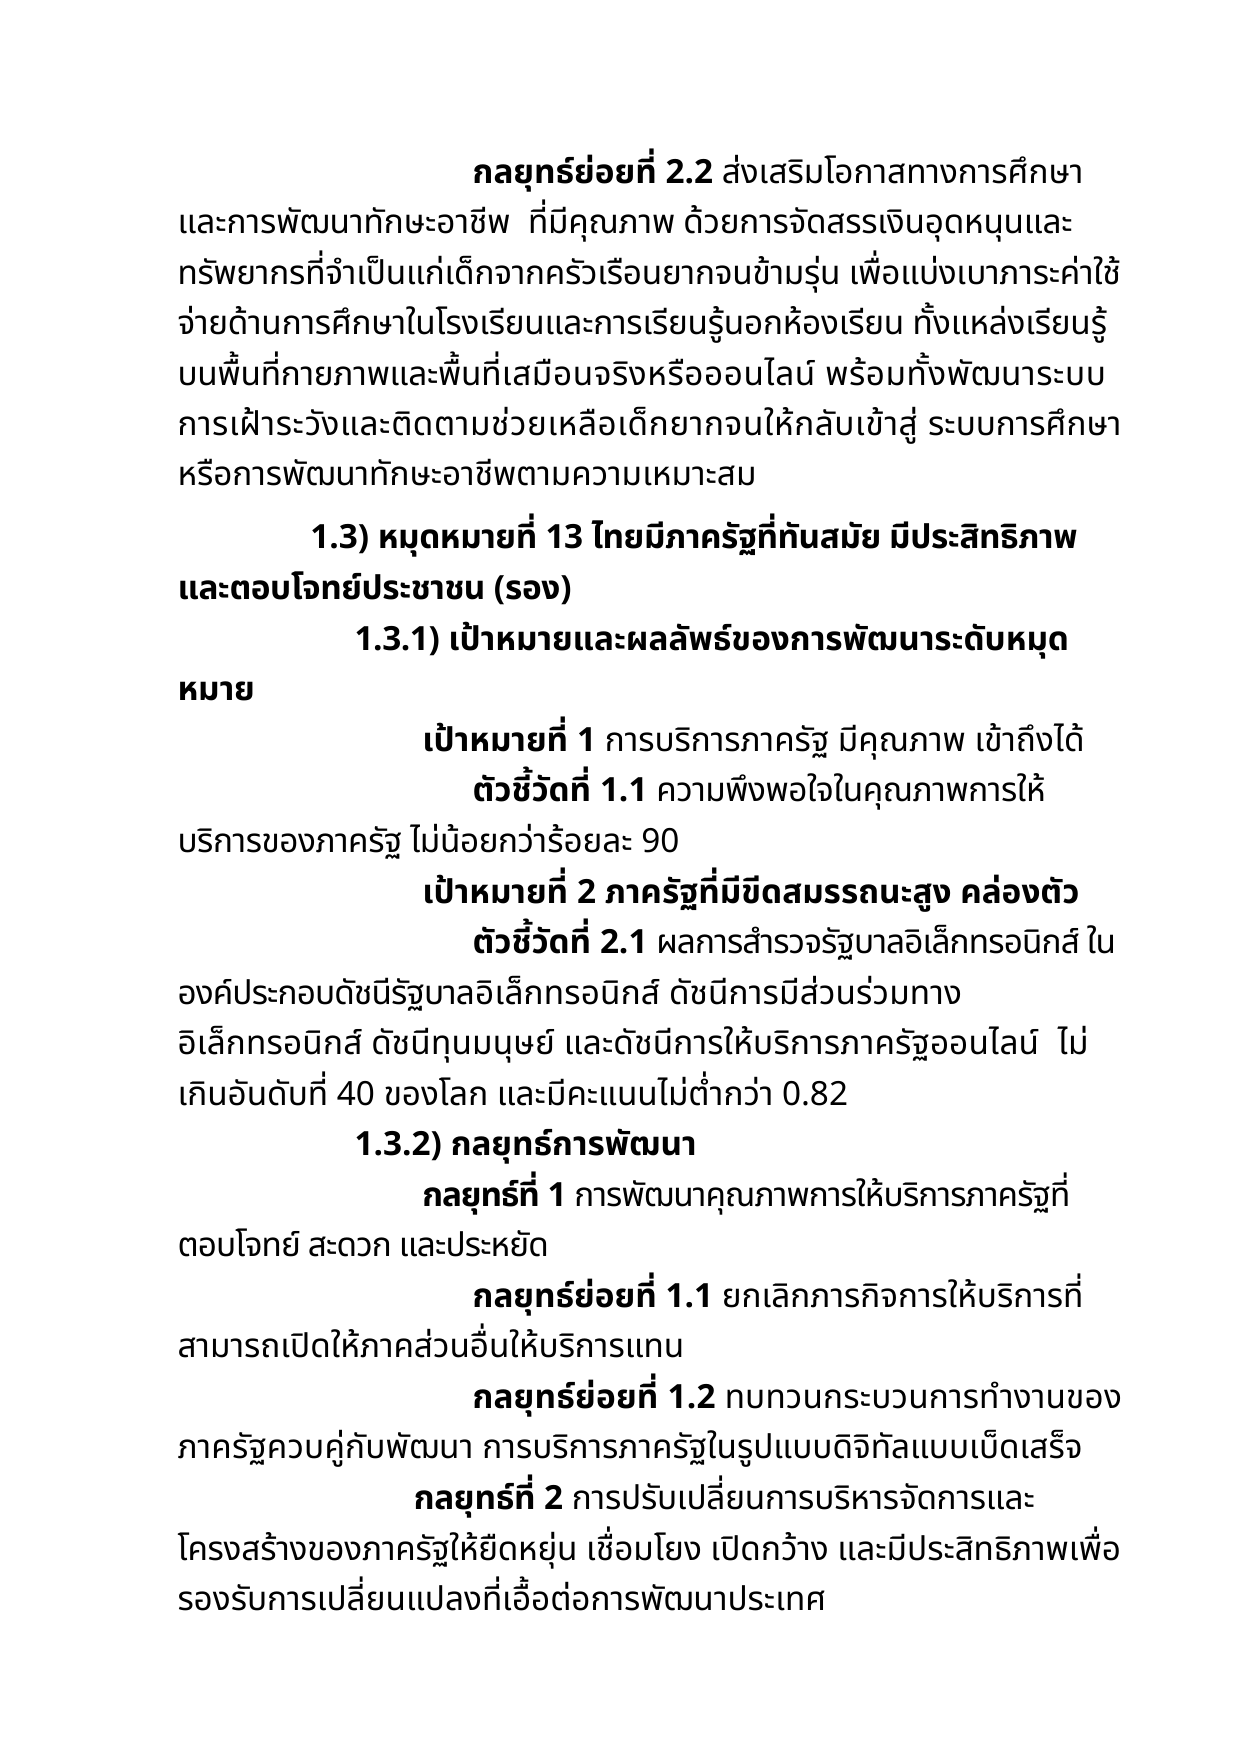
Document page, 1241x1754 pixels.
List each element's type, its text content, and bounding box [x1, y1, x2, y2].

text กลยุทธ์ที่ 1 การพัฒนาคุณภาพการให้บริการภาครัฐที่ตอบโจทย์ สะดวก และประหยัด [177, 1171, 1122, 1272]
text 1.3.2) กลยุทธ์การพัฒนา [177, 1120, 1122, 1171]
text 1.3) หมุดหมายที่ 13 ไทยมีภาครัฐที่ทันสมัย มีประสิทธิภาพ และตอบโจทย์ประชาชน (รอง) [177, 513, 1122, 614]
text ตัวชี้วัดที่ 1.1 ความพึงพอใจในคุณภาพการให้บริการของภาครัฐ ไม่น้อยกว่าร้อยละ 90 [177, 766, 1122, 867]
text กลยุทธ์ย่อยที่ 1.2 ทบทวนกระบวนการทำงานของภาครัฐควบคู่กับพัฒนา การบริการภาครัฐในรูปแบบดิจิทัลแบบเบ็ดเสร็จ [177, 1373, 1122, 1474]
text กลยุทธ์ย่อยที่ 2.2 ส่งเสริมโอกาสทางการศึกษาและการพัฒนาทักษะอาชีพ ที่มีคุณภาพ ด้วยการจัดสรรเงินอุดหนุนและทรัพยากรที่จำเป็นแก่เด็กจากครัวเรือนยากจนข้ามรุ่น เพื่อแบ่งเบาภาระค่าใช้จ่ายด้านการศึกษาในโรงเรียนและการเรียนรู้นอกห้องเรียน ทั้งแหล่งเรียนรู้บนพื้นที่กายภาพและพื้นที่เสมือนจริงหรือออนไลน์ พร้อมทั้งพัฒนาระบบการเฝ้าระวังและติดตามช่วยเหลือเด็กยากจนให้กลับเข้าสู่ ระบบการศึกษา หรือการพัฒนาทักษะอาชีพตามความเหมาะสม [177, 148, 1122, 501]
text กลยุทธ์ย่อยที่ 1.1 ยกเลิกภารกิจการให้บริการที่สามารถเปิดให้ภาคส่วนอื่นให้บริการแทน [177, 1272, 1122, 1373]
text เป้าหมายที่ 1 การบริการภาครัฐ มีคุณภาพ เข้าถึงได้ [177, 716, 1122, 766]
text กลยุทธ์ที่ 2 การปรับเปลี่ยนการบริหารจัดการและโครงสร้างของภาครัฐให้ยืดหยุ่น เชื่อมโยง เปิดกว้าง และมีประสิทธิภาพเพื่อรองรับการเปลี่ยนแปลงที่เอื้อต่อการพัฒนาประเทศ [177, 1474, 1122, 1625]
text เป้าหมายที่ 2 ภาครัฐที่มีขีดสมรรถนะสูง คล่องตัว [177, 867, 1122, 918]
text ตัวชี้วัดที่ 2.1 ผลการสำรวจรัฐบาลอิเล็กทรอนิกส์ ในองค์ประกอบดัชนีรัฐบาลอิเล็กทรอนิกส์ ดัชนีการมีส่วนร่วมทางอิเล็กทรอนิกส์ ดัชนีทุนมนุษย์ และดัชนีการให้บริการภาครัฐออนไลน์ ไม่เกินอันดับที่ 40 ของโลก และมีคะแนนไม่ต่ำกว่า 0.82 [177, 918, 1122, 1120]
text 1.3.1) เป้าหมายและผลลัพธ์ของการพัฒนาระดับหมุดหมาย [177, 614, 1122, 716]
